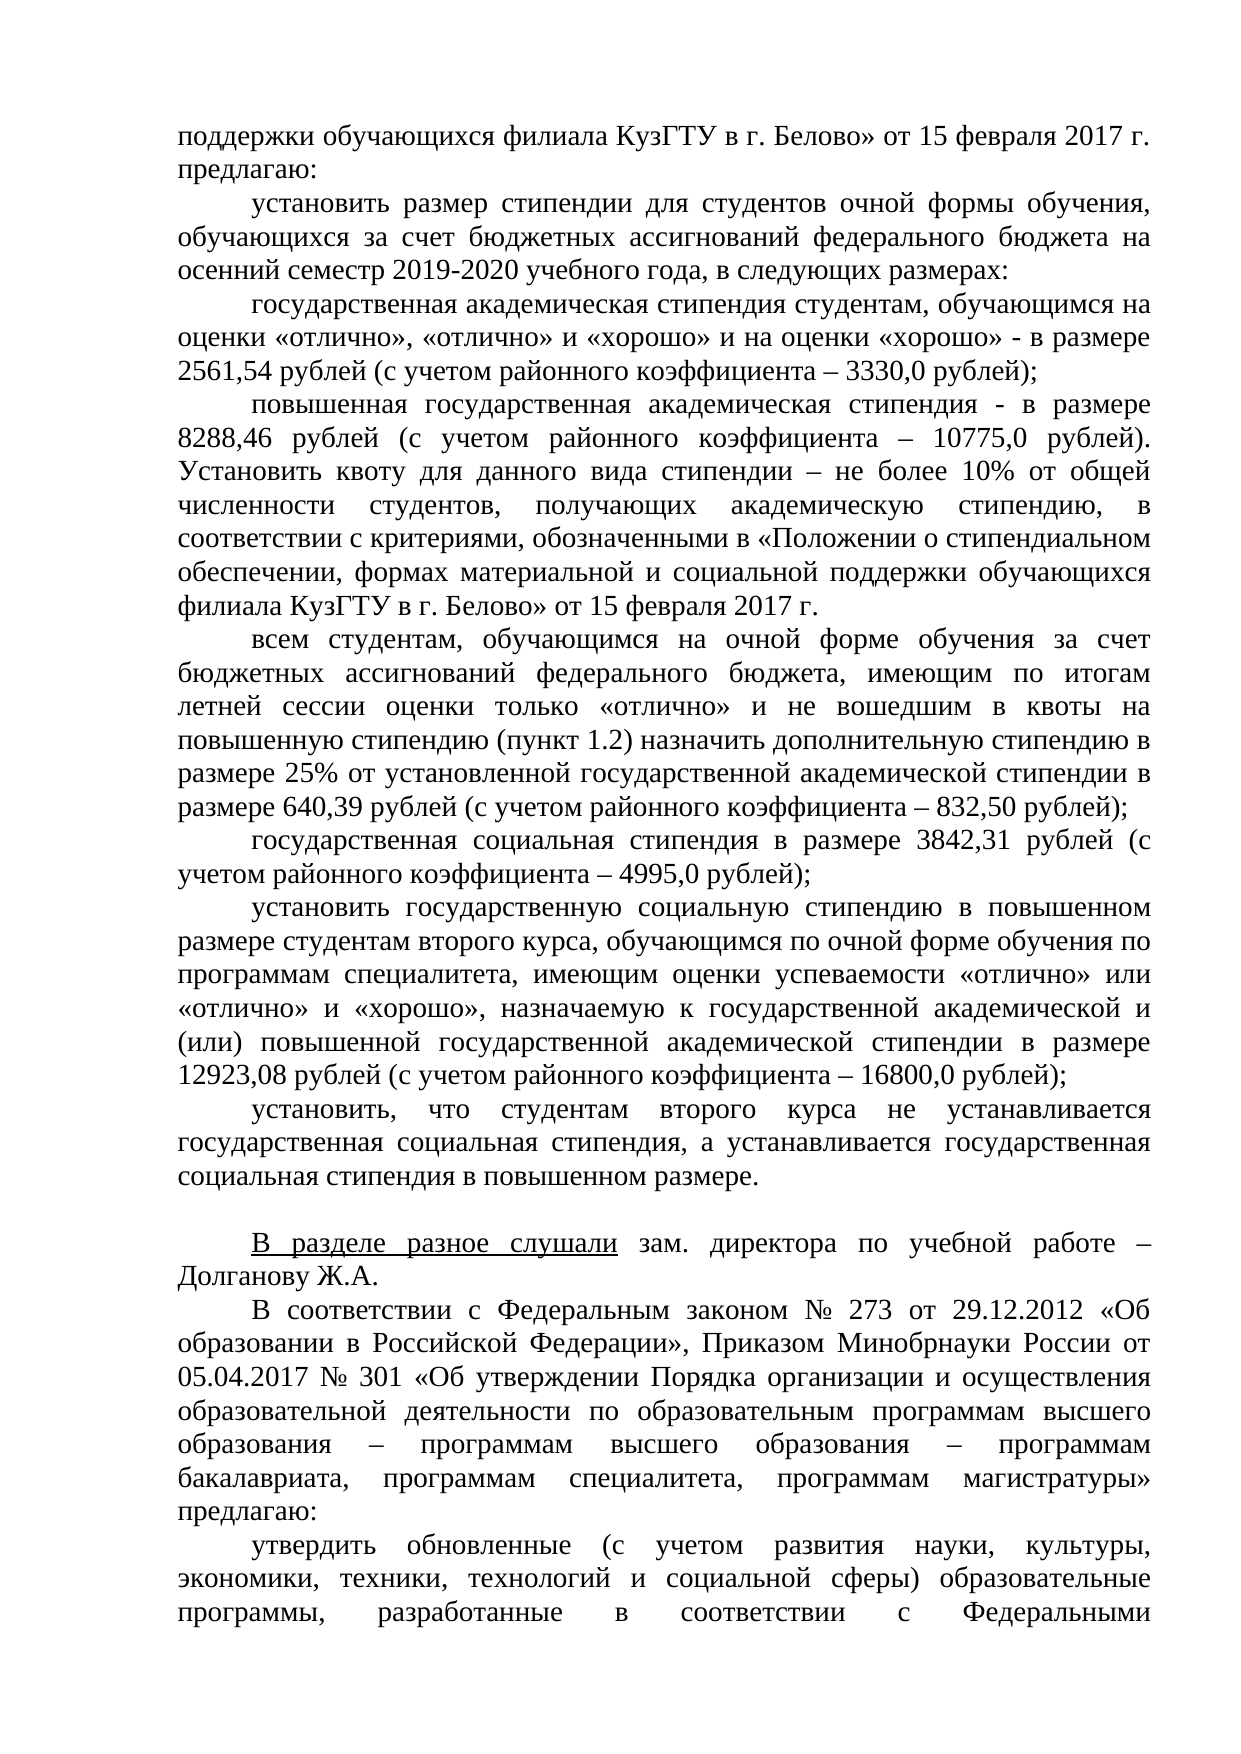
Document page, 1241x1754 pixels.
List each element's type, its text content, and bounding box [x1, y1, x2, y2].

text установить, что студентам второго курса не устанавливается государственная социальная стипендия, а устанавливается государственная социальная стипендия в повышенном размере. [177, 1091, 1152, 1191]
text В соответствии с Федеральным законом № 273 от 29.12.2012 «Об образовании в Российской Федерации», Приказом Минобрнауки России от 05.04.2017 № 301 «Об утверждении Порядка организации и осуществления образовательной деятельности по образовательным программам высшего образования – программам высшего образования – программам бакалавриата, программам специалитета, программам магистратуры» предлагаю: [177, 1292, 1152, 1527]
text установить государственную социальную стипендию в повышенном размере студентам второго курса, обучающимся по очной форме обучения по программам специалитета, имеющим оценки успеваемости «отлично» или «отлично» и «хорошо», назначаемую к государственной академической и (или) повышенной государственной академической стипендии в размере 12923,08 рублей (с учетом районного коэффициента – 16800,0 рублей); [177, 889, 1152, 1091]
text всем студентам, обучающимся на очной форме обучения за счет бюджетных ассигнований федерального бюджета, имеющим по итогам летней сессии оценки только «отлично» и не вошедшим в квоты на повышенную стипендию (пункт 1.2) назначить дополнительную стипендию в размере 25% от установленной государственной академической стипендии в размере 640,39 рублей (с учетом районного коэффициента – 832,50 рублей); [177, 621, 1152, 822]
text государственная социальная стипендия в размере 3842,31 рублей (с учетом районного коэффициента – 4995,0 рублей); [177, 822, 1152, 889]
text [177, 118, 1152, 185]
text установить размер стипендии для студентов очной формы обучения, обучающихся за счет бюджетных ассигнований федерального бюджета на осенний семестр 2019-2020 учебного года, в следующих размерах: [177, 185, 1152, 286]
text государственная академическая стипендия студентам, обучающимся на оценки «отлично», «отлично» и «хорошо» и на оценки «хорошо» - в размере 2561,54 рублей (с учетом районного коэффициента – 3330,0 рублей); [177, 286, 1152, 386]
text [177, 1527, 1152, 1627]
text В разделе разное слушали зам. директора по учебной работе – Долганову Ж.А. [177, 1225, 1152, 1292]
text повышенная государственная академическая стипендия - в размере 8288,46 рублей (с учетом районного коэффициента – 10775,0 рублей). Установить квоту для данного вида стипендии – не более 10% от общей численности студентов, получающих академическую стипендию, в соответствии с критериями, обозначенными в «Положении о стипендиальном обеспечении, формах материальной и социальной поддержки обучающихся филиала КузГТУ в г. Белово» от 15 февраля 2017 г. [177, 386, 1152, 621]
